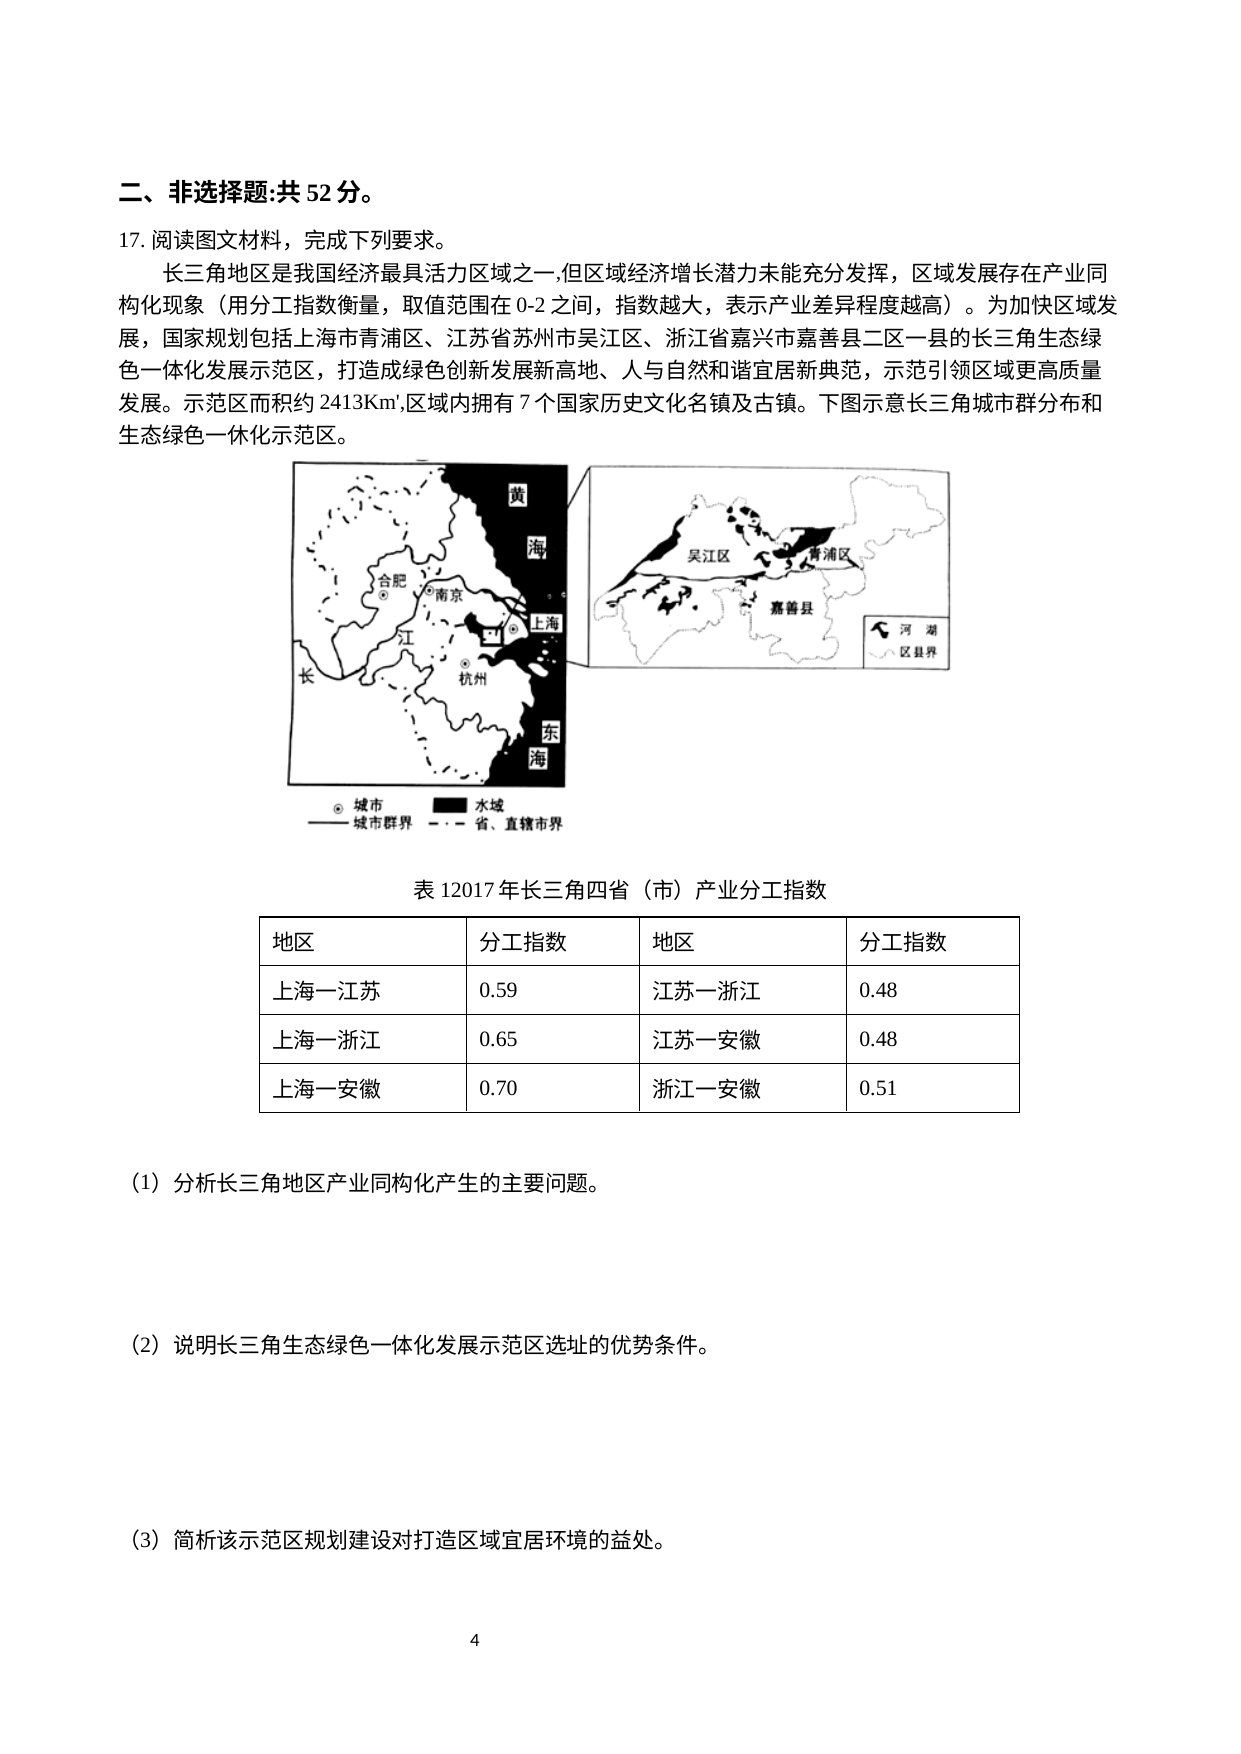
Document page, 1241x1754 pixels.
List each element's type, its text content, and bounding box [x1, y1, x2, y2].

text （3）简析该示范区规划建设对打造区域宜居环境的益处。 [118, 1523, 1122, 1555]
picture [281, 450, 959, 847]
table_cell 浙江一安徽 [640, 1064, 846, 1111]
table_cell 0.51 [847, 1064, 1019, 1111]
table_header 分工指数 [467, 918, 639, 965]
table_cell 上海一浙江 [260, 1015, 466, 1062]
table_header 分工指数 [847, 918, 1019, 965]
table_cell 0.70 [467, 1064, 639, 1111]
table_cell 上海一江苏 [260, 966, 466, 1014]
text 17. 阅读图文材料，完成下列要求。 [118, 223, 1122, 255]
table_cell 江苏一浙江 [640, 966, 846, 1014]
table_cell 0.48 [847, 966, 1019, 1014]
table_cell 0.59 [467, 966, 639, 1014]
table_cell 0.48 [847, 1015, 1019, 1062]
table_cell 上海一安徽 [260, 1064, 466, 1111]
text （1）分析长三角地区产业同构化产生的主要问题。 [118, 1165, 1122, 1198]
table_cell 0.65 [467, 1015, 639, 1062]
text 二、非选择题:共52分。 [118, 158, 1122, 223]
table_header 地区 [260, 918, 466, 965]
text （2）说明长三角生态绿色一体化发展示范区选址的优势条件。 [118, 1328, 1122, 1360]
text 表12017年长三角四省（市）产业分工指数 [118, 873, 1122, 905]
table_cell 江苏一安徽 [640, 1015, 846, 1062]
table_header 地区 [640, 918, 846, 965]
text 长三角地区是我国经济最具活力区域之一,但区域经济增长潜力未能充分发挥，区域发展存在产业同构化现象（用分工指数衡量，取值范围在0-2之间，指数越大，表示产业差异程度越高）。为加快区域发展，国家规划包括上海市青浦区、江苏省苏州市吴江区、浙江省嘉兴市嘉善县二区一县的长三角生态绿色一体化发展示范区，打造成绿色创新发展新高地、人与自然和谐宜居新典范，示范引领区域更高质量发展。示范区而积约2413Km',区域内拥有7个国家历史文化名镇及古镇。下图示意长三角城市群分布和生态绿色一休化示范区。 [118, 255, 1122, 450]
